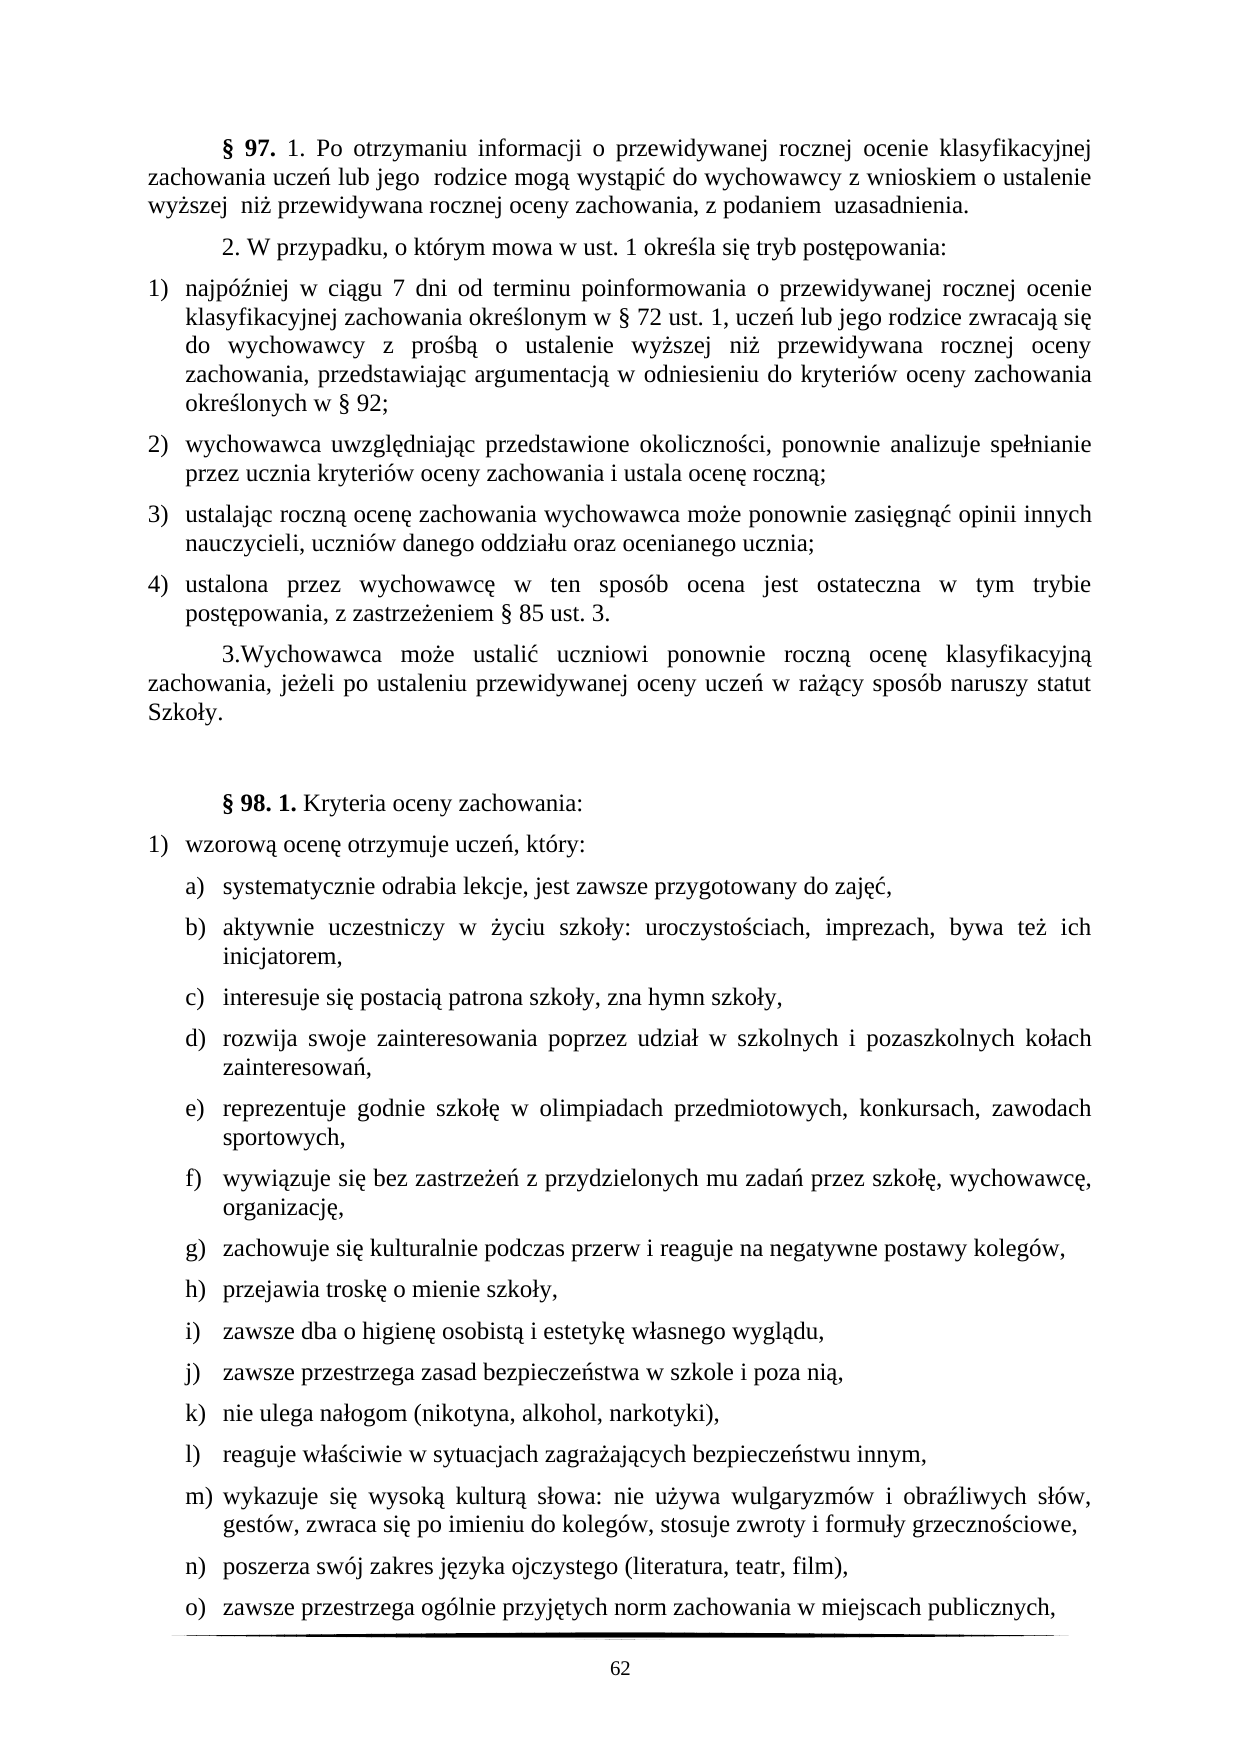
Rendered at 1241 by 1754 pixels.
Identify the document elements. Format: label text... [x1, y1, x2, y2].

list wzorową ocenę otrzymuje uczeń, który: [148, 829, 1092, 858]
list zachowuje się kulturalnie podczas przerw i reaguje na negatywne postawy kolegów, [185, 1233, 1092, 1262]
list interesuje się postacią patrona szkoły, zna hymn szkoły, [185, 982, 1092, 1011]
list systematycznie odrabia lekcje, jest zawsze przygotowany do zajęć, [185, 871, 1092, 899]
list przejawia troskę o mienie szkoły, [185, 1274, 1092, 1303]
list najpóźniej w ciągu 7 dni od terminu poinformowania o przewidywanej rocznej ocenie klasyfikacyjnej zachowania określonym w § 72 ust. 1, uczeń lub jego rodzice zwracają się do wychowawcy z prośbą o ustalenie wyższej niż przewidywana rocznej oceny zachowania, przedstawiając argumentacją w odniesieniu do kryteriów oceny zachowania określonych w § 92; [148, 273, 1092, 417]
list wywiązuje się bez zastrzeżeń z przydzielonych mu zadań przez szkołę, wychowawcę, organizację, [185, 1163, 1092, 1221]
list nie ulega nałogom (nikotyna, alkohol, narkotyki), [185, 1398, 1092, 1427]
picture [171, 1631, 1069, 1640]
list ustalona przez wychowawcę w ten sposób ocena jest ostateczna w tym trybie postępowania, z zastrzeżeniem § 85 ust. 3. [148, 569, 1092, 627]
text § 98. 1. Kryteria oceny zachowania: [148, 788, 1092, 817]
text 3.Wychowawca może ustalić uczniowi ponownie roczną ocenę klasyfikacyjną zachowania, jeżeli po ustaleniu przewidywanej oceny uczeń w rażący sposób naruszy statut Szkoły. [148, 639, 1092, 725]
list reprezentuje godnie szkołę w olimpiadach przedmiotowych, konkursach, zawodach sportowych, [185, 1093, 1092, 1151]
list zawsze dba o higienę osobistą i estetykę własnego wyglądu, [185, 1316, 1092, 1344]
list zawsze przestrzega ogólnie przyjętych norm zachowania w miejscach publicznych, [185, 1592, 1092, 1621]
list aktywnie uczestniczy w życiu szkoły: uroczystościach, imprezach, bywa też ich inicjatorem, [185, 912, 1092, 969]
list zawsze przestrzega zasad bezpieczeństwa w szkole i poza nią, [185, 1357, 1092, 1386]
list ustalając roczną ocenę zachowania wychowawca może ponownie zasięgnąć opinii innych nauczycieli, uczniów danego oddziału oraz ocenianego ucznia; [148, 499, 1092, 557]
list rozwija swoje zainteresowania poprzez udział w szkolnych i pozaszkolnych kołach zainteresowań, [185, 1023, 1092, 1081]
text 2. W przypadku, o którym mowa w ust. 1 określa się tryb postępowania: [148, 232, 1092, 260]
list wychowawca uwzględniając przedstawione okoliczności, ponownie analizuje spełnianie przez ucznia kryteriów oceny zachowania i ustala ocenę roczną; [148, 429, 1092, 487]
text § 97. 1. Po otrzymaniu informacji o przewidywanej rocznej ocenie klasyfikacyjnej zachowania uczeń lub jego rodzice mogą wystąpić do wychowawcy z wnioskiem o ustalenie wyższej niż przewidywana rocznej oceny zachowania, z podaniem uzasadnienia. [148, 133, 1092, 219]
list poszerza swój zakres języka ojczystego (literatura, teatr, film), [185, 1551, 1092, 1579]
list reaguje właściwie w sytuacjach zagrażających bezpieczeństwu innym, [185, 1439, 1092, 1468]
list wykazuje się wysoką kulturą słowa: nie używa wulgaryzmów i obraźliwych słów, gestów, zwraca się po imieniu do kolegów, stosuje zwroty i formuły grzecznościowe, [185, 1481, 1092, 1538]
